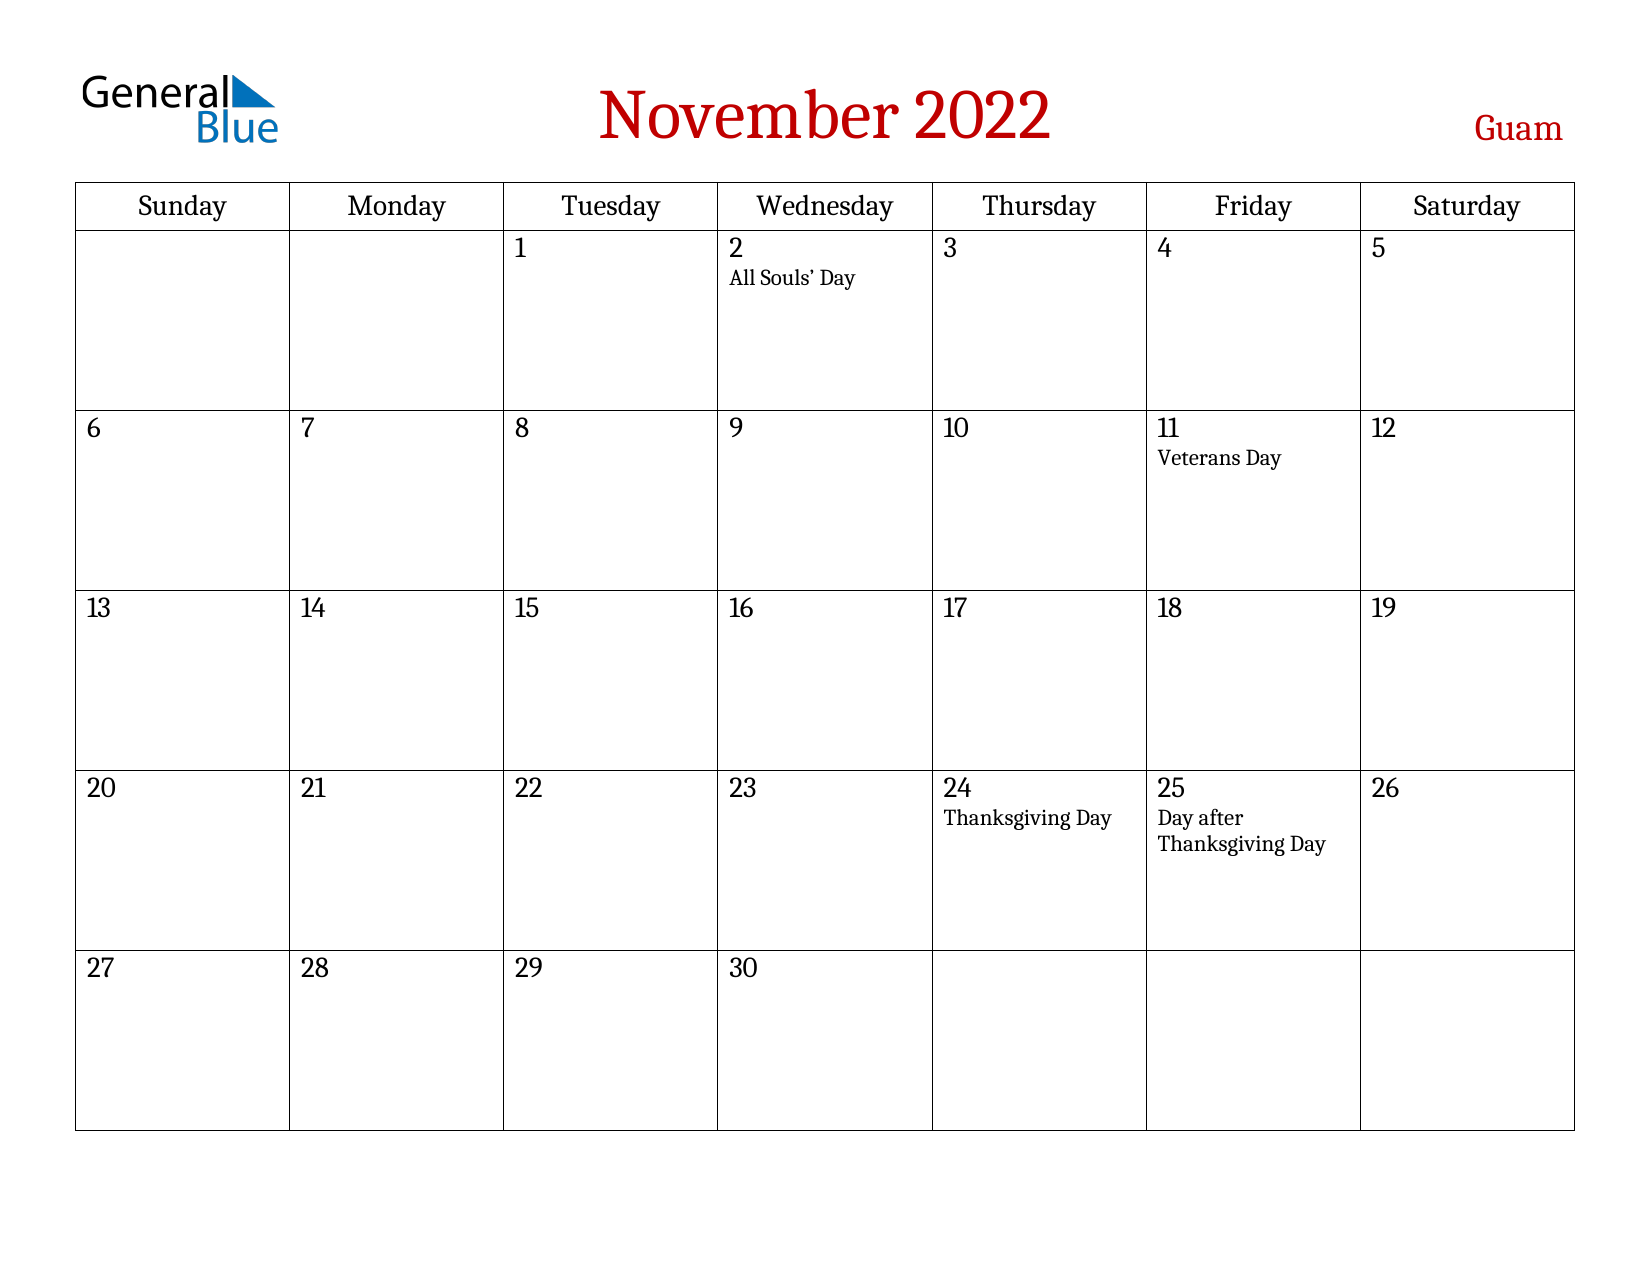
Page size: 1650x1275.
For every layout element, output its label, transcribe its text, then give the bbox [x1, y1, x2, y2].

table_cell 27 [76, 951, 289, 985]
table_cell 7 [290, 411, 503, 444]
table_cell 22 [504, 771, 717, 805]
table_cell [718, 805, 932, 950]
table_cell [1361, 805, 1574, 950]
table_cell Tuesday [504, 183, 717, 230]
table_cell 1 [504, 231, 717, 264]
table_cell Wednesday [718, 183, 932, 230]
table_cell [76, 805, 289, 950]
table_cell [290, 265, 503, 410]
table_cell 30 [718, 951, 932, 985]
table_header November 2022 [504, 75, 1146, 182]
table_cell 21 [290, 771, 503, 805]
table_cell [76, 445, 289, 590]
table_cell 9 [718, 411, 932, 444]
table_cell 18 [1147, 591, 1360, 625]
table_cell [76, 265, 289, 410]
table_cell [504, 625, 717, 770]
table_cell 13 [76, 591, 289, 625]
table_cell [933, 951, 1146, 985]
table_cell 26 [1361, 771, 1574, 805]
table_cell [1361, 625, 1574, 770]
table_cell 24 [933, 771, 1146, 805]
table_cell 11 [1147, 411, 1360, 444]
table_cell [933, 265, 1146, 410]
table_cell All Souls’ Day [718, 265, 932, 410]
table_cell [1361, 951, 1574, 985]
table_cell [1361, 265, 1574, 410]
table_cell [76, 985, 289, 1130]
table_header [76, 75, 503, 182]
table_cell 10 [933, 411, 1146, 444]
table_cell [504, 985, 717, 1130]
table_cell 28 [290, 951, 503, 985]
table_cell [1147, 265, 1360, 410]
table_cell 8 [504, 411, 717, 444]
table_cell [1361, 445, 1574, 590]
table_cell Saturday [1361, 183, 1574, 230]
table_cell [718, 445, 932, 590]
table_cell [933, 625, 1146, 770]
table_cell 20 [76, 771, 289, 805]
table_cell Thanksgiving Day [933, 805, 1146, 950]
table_cell 25 [1147, 771, 1360, 805]
table_cell 2 [718, 231, 932, 264]
table_cell [504, 265, 717, 410]
table_cell 16 [718, 591, 932, 625]
table_cell 23 [718, 771, 932, 805]
table_cell 14 [290, 591, 503, 625]
table_cell Day after Thanksgiving Day [1147, 805, 1360, 950]
table_cell [504, 805, 717, 950]
table_cell Veterans Day [1147, 445, 1360, 590]
table_cell [290, 445, 503, 590]
table_cell 6 [76, 411, 289, 444]
table_cell [290, 231, 503, 264]
table_cell 29 [504, 951, 717, 985]
table_cell [1147, 951, 1360, 985]
picture [82, 75, 278, 143]
table_cell 5 [1361, 231, 1574, 264]
table_cell [1361, 985, 1574, 1130]
table_cell [933, 445, 1146, 590]
table_cell 3 [933, 231, 1146, 264]
table_cell [504, 445, 717, 590]
table_cell [290, 985, 503, 1130]
table_cell [718, 625, 932, 770]
table_cell [290, 805, 503, 950]
table_cell 15 [504, 591, 717, 625]
table_cell [76, 231, 289, 264]
table_cell Thursday [933, 183, 1146, 230]
table_cell 12 [1361, 411, 1574, 444]
table_cell [718, 985, 932, 1130]
table_cell [933, 985, 1146, 1130]
table_cell [290, 625, 503, 770]
table_cell [76, 625, 289, 770]
table_cell [1147, 985, 1360, 1130]
table_cell 4 [1147, 231, 1360, 264]
table_cell Monday [290, 183, 503, 230]
table_cell Sunday [76, 183, 289, 230]
table_cell 19 [1361, 591, 1574, 625]
table_cell [1147, 625, 1360, 770]
table_cell 17 [933, 591, 1146, 625]
table_header Guam [1146, 75, 1574, 182]
table_cell Friday [1147, 183, 1360, 230]
